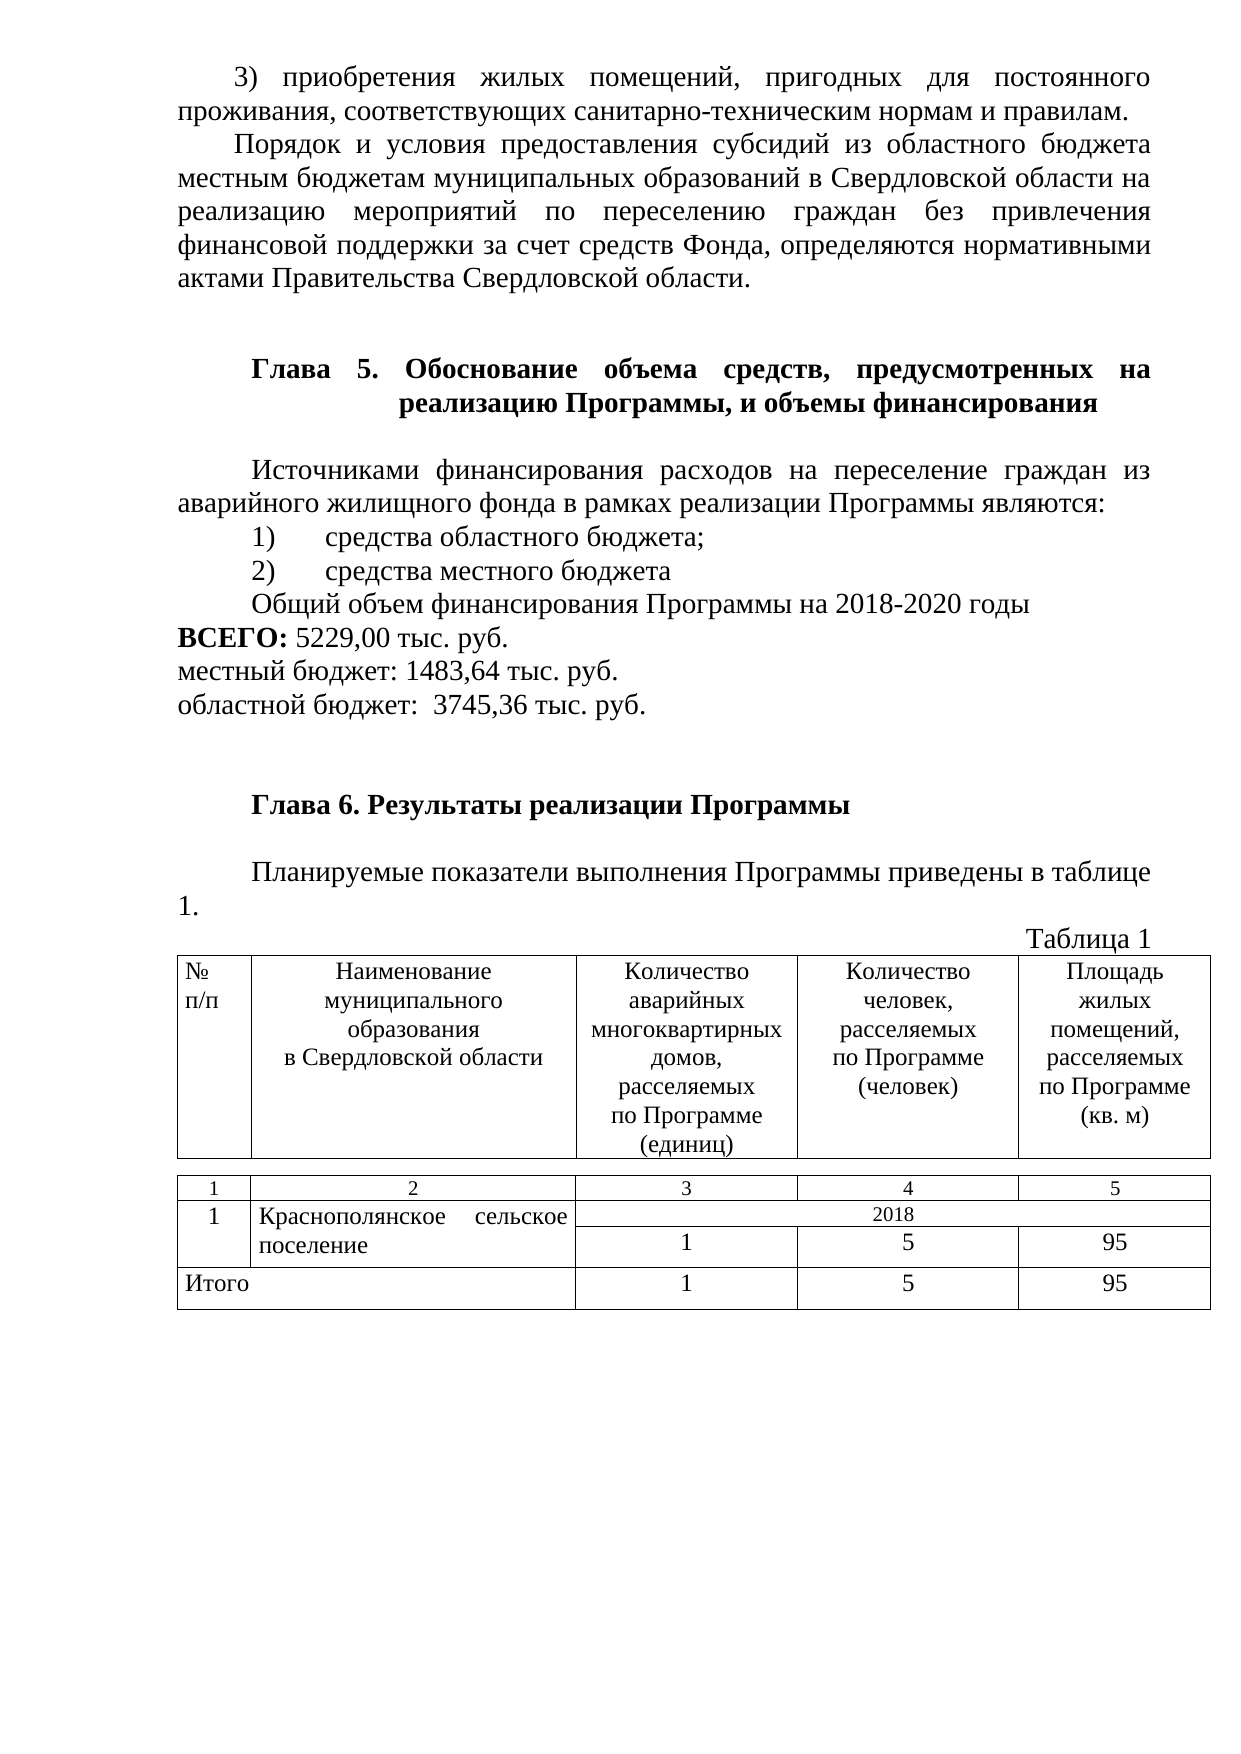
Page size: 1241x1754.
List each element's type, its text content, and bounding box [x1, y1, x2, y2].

list средства областного бюджета; [251, 519, 1152, 553]
table_cell Краснополянское сельское поселение [251, 1201, 575, 1267]
table_header 1 [178, 1176, 250, 1200]
table_header 4 [798, 1176, 1018, 1200]
table_cell 2018 [576, 1201, 1210, 1226]
table_header Количество человек, расселяемых по Программе (человек) [798, 956, 1018, 1157]
text Глава 5. Обоснование объема средств, предусмотренных на реализацию Программы, и объемы финансирования [251, 351, 1152, 418]
text Планируемые показатели выполнения Программы приведены в таблице 1. [177, 854, 1152, 922]
text ВСЕГО: 5229,00 тыс. руб. [177, 620, 1152, 653]
text областной бюджет: 3745,36 тыс. руб. [177, 687, 1152, 720]
table_cell 5 [798, 1227, 1018, 1267]
list Общий объем финансирования Программы на 2018-2020 годы [251, 586, 1152, 620]
text 3) приобретения жилых помещений, пригодных для постоянного проживания, соответствующих санитарно-техническим нормам и правилам. [177, 59, 1152, 126]
text местный бюджет: 1483,64 тыс. руб. [177, 653, 1152, 687]
table_header Наименование муниципального образования в Свердловской области [252, 956, 576, 1157]
table_header № п/п [178, 956, 251, 1157]
text Глава 6. Результаты реализации Программы [177, 787, 1152, 821]
list средства местного бюджета [177, 553, 1152, 586]
text Таблица 1 [177, 922, 1152, 955]
table_cell 1 [576, 1227, 797, 1267]
table_header 3 [576, 1176, 797, 1200]
table_cell 95 [1019, 1227, 1210, 1267]
text Порядок и условия предоставления субсидий из областного бюджета местным бюджетам муниципальных образований в Свердловской области на реализацию мероприятий по переселению граждан без привлечения финансовой поддержки за счет средств Фонда, определяются нормативными актами Правительства Свердловской области. [177, 126, 1152, 294]
table_cell 95 [1019, 1268, 1210, 1309]
table_header Площадь жилых помещений, расселяемых по Программе (кв. м) [1019, 956, 1210, 1157]
table_cell Итого [178, 1268, 575, 1309]
table_cell 1 [178, 1201, 250, 1267]
table_cell 1 [576, 1268, 797, 1309]
table_header Количество аварийных многоквартирных домов, расселяемых по Программе (единиц) [577, 956, 797, 1157]
text Источниками финансирования расходов на переселение граждан из аварийного жилищного фонда в рамках реализации Программы являются: [177, 452, 1152, 519]
table_header 5 [1019, 1176, 1210, 1200]
table_header 2 [251, 1176, 575, 1200]
table_cell 5 [798, 1268, 1018, 1309]
